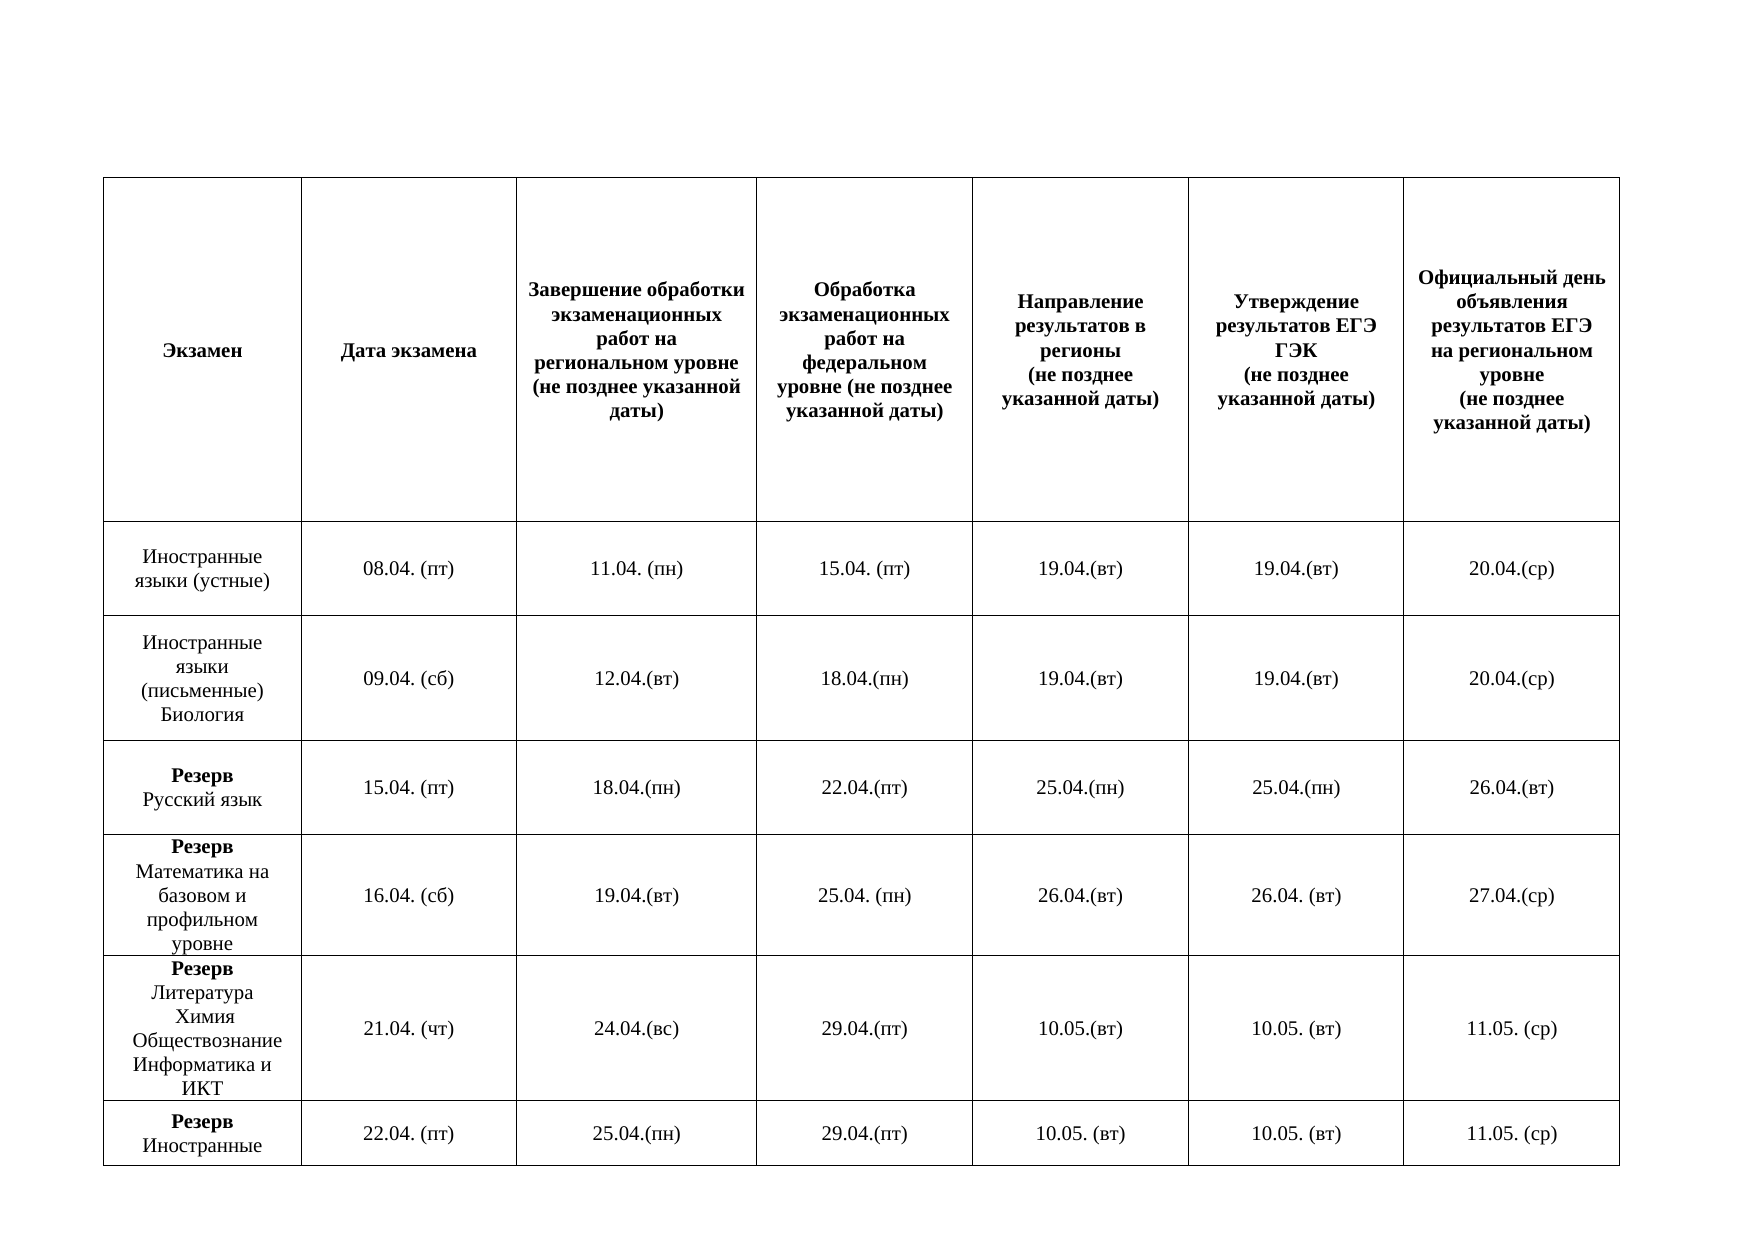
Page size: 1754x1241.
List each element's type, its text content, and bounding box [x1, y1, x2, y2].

table_cell 25.04. (пн) [757, 835, 972, 955]
table_cell 29.04.(пт) [757, 956, 972, 1100]
table_cell Резерв Иностранные языки История Обществознание [104, 1101, 301, 1165]
table_cell Иностранные языки (устные) [104, 522, 301, 615]
table_cell 16.04. (сб) [302, 835, 516, 955]
table_cell 18.04.(пн) [517, 741, 756, 833]
table_header Завершение обработки экзаменационных работ на региональном уровне (не позднее указанной даты) [517, 178, 756, 521]
table_cell 22.04. (пт) [302, 1101, 516, 1165]
table_cell 19.04.(вт) [973, 616, 1188, 740]
table_cell 10.05. (вт) [1189, 956, 1403, 1100]
table_cell 10.05.(вт) [973, 956, 1188, 1100]
table_cell 21.04. (чт) [302, 956, 516, 1100]
table_cell 08.04. (пт) [302, 522, 516, 615]
table_header Направление результатов в регионы (не позднее указанной даты) [973, 178, 1188, 521]
table_header Дата экзамена [302, 178, 516, 521]
table_cell 18.04.(пн) [757, 616, 972, 740]
table_cell 19.04.(вт) [973, 522, 1188, 615]
table_cell 26.04.(вт) [1404, 741, 1619, 833]
table_header Официальный день объявления результатов ЕГЭ на региональном уровне (не позднее указанной даты) [1404, 178, 1619, 521]
table_cell Иностранные языки (письменные) Биология [104, 616, 301, 740]
table_cell 19.04.(вт) [1189, 616, 1403, 740]
table_cell 20.04.(ср) [1404, 616, 1619, 740]
table_cell 25.04.(пн) [1189, 741, 1403, 833]
table_cell 10.05. (вт) [1189, 1101, 1403, 1165]
table_cell 15.04. (пт) [757, 522, 972, 615]
table_cell 19.04.(вт) [1189, 522, 1403, 615]
table_header Утверждение результатов ЕГЭ ГЭК (не позднее указанной даты) [1189, 178, 1403, 521]
table_header Экзамен [104, 178, 301, 521]
table_cell 26.04.(вт) [973, 835, 1188, 955]
table_header Обработка экзаменационных работ на федеральном уровне (не позднее указанной даты) [757, 178, 972, 521]
table_cell Резерв Русский язык [104, 741, 301, 833]
table_cell 26.04. (вт) [1189, 835, 1403, 955]
table_cell Резерв Литература Химия Обществознание Информатика и ИКТ [104, 956, 301, 1100]
table_cell 25.04.(пн) [517, 1101, 756, 1165]
table_cell 11.05. (ср) [1404, 1101, 1619, 1165]
table_cell 12.04.(вт) [517, 616, 756, 740]
table_cell 11.05. (ср) [1404, 956, 1619, 1100]
table_cell 19.04.(вт) [517, 835, 756, 955]
table_cell 09.04. (сб) [302, 616, 516, 740]
table_cell 24.04.(вс) [517, 956, 756, 1100]
table_cell 27.04.(ср) [1404, 835, 1619, 955]
table_cell 29.04.(пт) [757, 1101, 972, 1165]
table_cell 10.05. (вт) [973, 1101, 1188, 1165]
table_cell 20.04.(ср) [1404, 522, 1619, 615]
table_cell 25.04.(пн) [973, 741, 1188, 833]
table_cell 22.04.(пт) [757, 741, 972, 833]
table_cell 15.04. (пт) [302, 741, 516, 833]
table_cell Резерв Математика на базовом и профильном уровне [104, 835, 301, 955]
table_cell 11.04. (пн) [517, 522, 756, 615]
